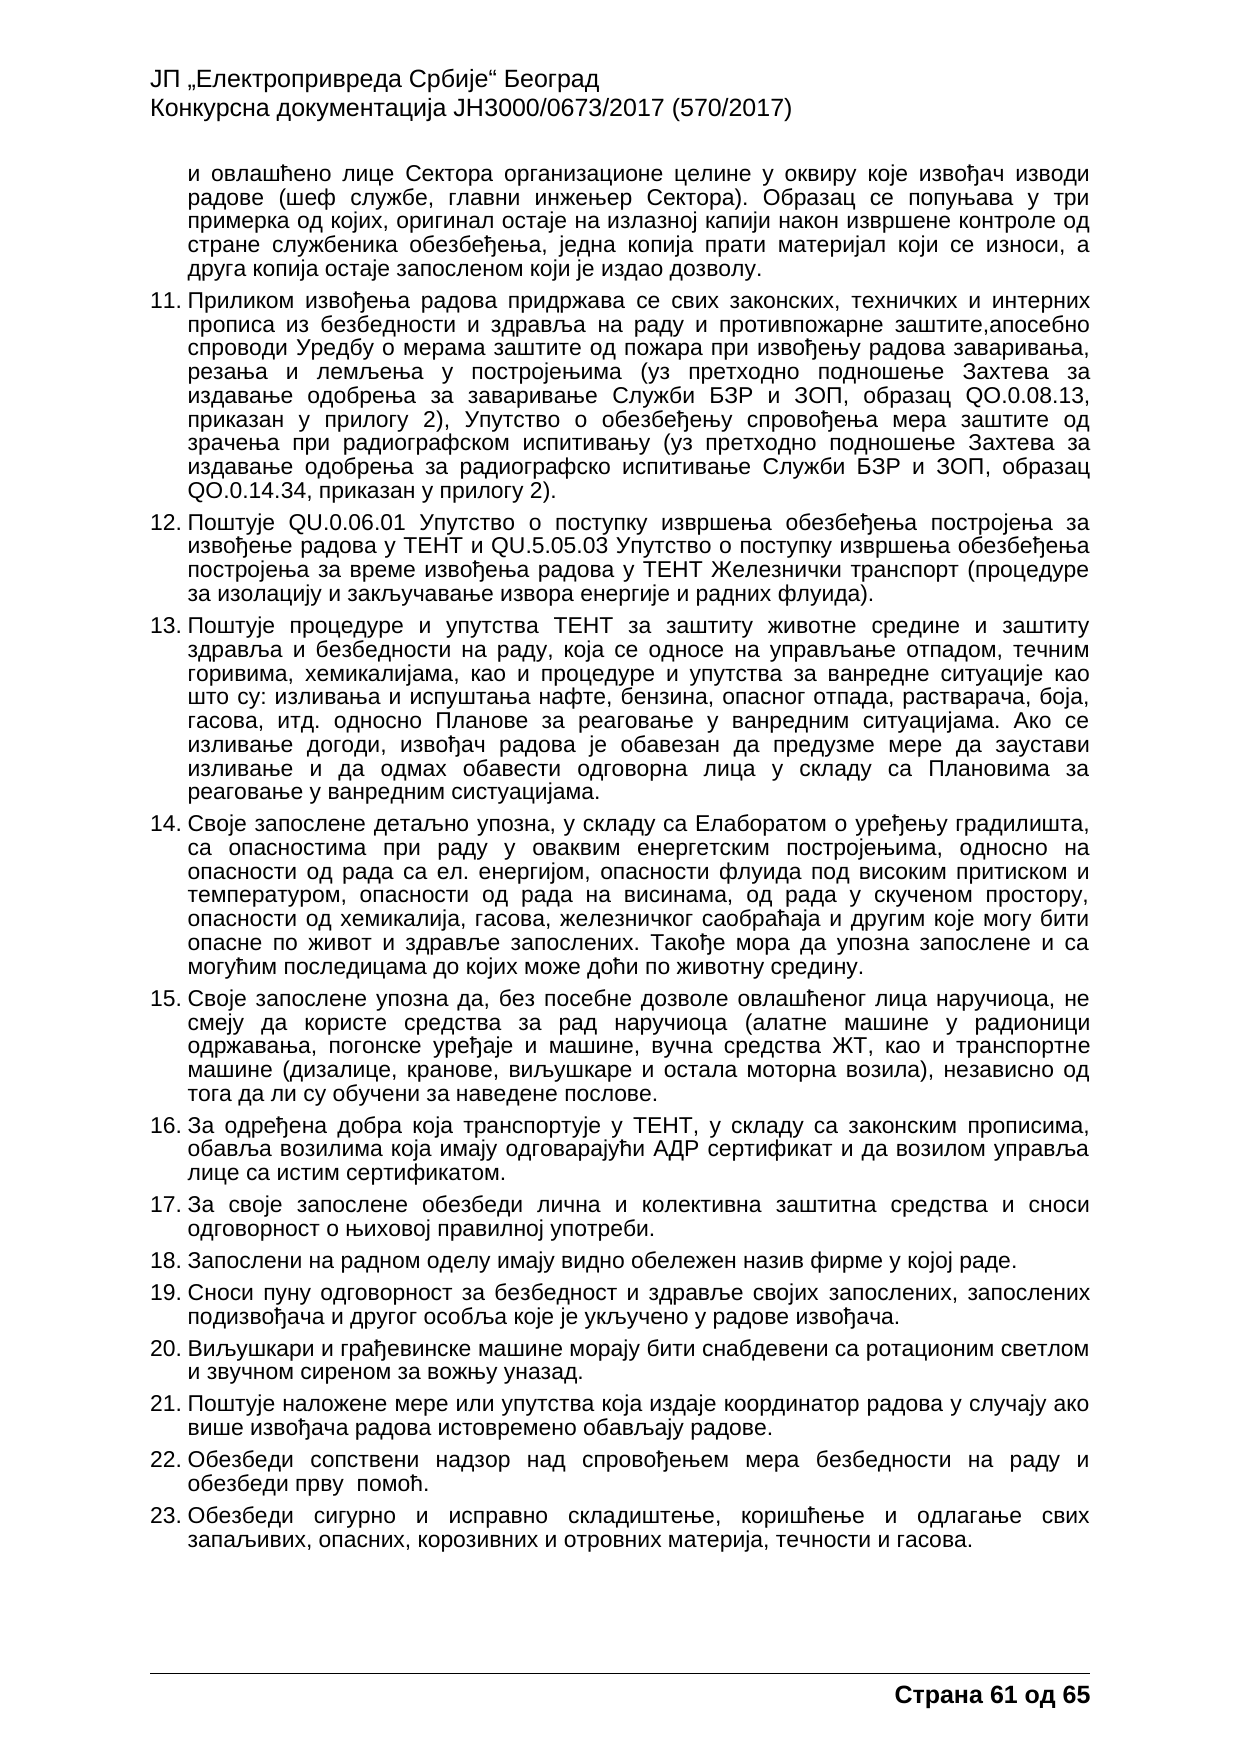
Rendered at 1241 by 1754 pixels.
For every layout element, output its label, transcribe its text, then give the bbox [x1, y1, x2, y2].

list Обезбеди сопствени надзор над спровођењем мера безбедности на раду и обезбеди прву помоћ. [150, 1449, 1090, 1496]
list За одређена добра која транспортује у ТЕНТ, у складу са законским прописима, обавља возилима која имају одговарајући АДР сертификат и да возилом управља лице са истим сертификатом. [150, 1114, 1090, 1186]
list Поштује наложене мере или упутства која издаје координатор радова у случају ако више извођача радова истовремено обављају радове. [150, 1393, 1090, 1440]
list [150, 162, 1090, 281]
list Поштује QU.0.06.01 Упутство o поступку извршења обезбеђења постројења за извођење радова у ТЕНТ и QU.5.05.03 Упутство o поступку извршења обезбеђења постројења за време извођења радова у ТЕНТ Железнички транспорт (процедуре за изолацију и закључавање извора енергије и радних флуида). [150, 511, 1090, 606]
list Обезбеди сигурно и исправно складиштење, коришћење и одлагање свих запаљивих, опасних, корозивних и отровних материја, течности и гасова. [150, 1504, 1090, 1552]
list Поштује процедуре и упутства ТЕНТ за заштиту животне средине и заштиту здравља и безбедности на раду, која се односе на управљање отпадом, течним горивима, хемикалијама, као и процедуре и упутства за ванредне ситуације као што су: изливања и испуштања нафте, бензина, опасног отпада, растварача, боја, гасова, итд. односно Планове за реаговање у ванредним ситуацијама. Ако се изливање догоди, извођач радова је обавезан да предузме мере да заустави изливање и да одмах обавести одговорна лица у складу са Плановима за реаговање у ванредним систуацијама. [150, 615, 1090, 804]
list Своје запослене детаљно упозна, у складу са Елаборатом о уређењу градилишта, са опасностима при раду у оваквим енергетским постројењима, односно на опасности од рада са ел. енергијом, опасности флуида под високим притиском и температуром, опасности од рада на висинама, од рада у скученом простору, опасности од хемикалија, гасова, железничког саобраћаја и другим које могу бити опасне по живот и здравље запослених. Такође мора да упозна запослене и са могућим последицама до којих може доћи по животну средину. [150, 813, 1090, 979]
list Сноси пуну одговорност за безбедност и здравље својих запослених, запослених подизвођача и другог особља које је укључено у радове извођача. [150, 1282, 1090, 1329]
list Запослени на радном оделу имају видно обележен назив фирме у којој раде. [150, 1249, 1090, 1273]
list Своје запослене упозна да, без посебне дозволе овлашћеног лица наручиоца, не смеју да користе средства за рад наручиоца (алатне машине у радионици одржавања, погонске уређаје и машине, вучна средства ЖТ, као и транспортнe машинe (дизалице, кранове, виљушкаре и остала моторна возила), независно од тога да ли су обучени за наведене послове. [150, 987, 1090, 1106]
list За своје запослене обезбеди лична и колективна заштитна средства и сноси одговорност о њиховој правилној употреби. [150, 1194, 1090, 1241]
list Приликом извођења радова придржава се свих законских, техничких и интерних прописа из безбедности и здравља на раду и противпожарне заштите,апосебно спроводи Уредбу о мерама заштите од пожара при извођењу радова заваривања, резања и лемљења у постројењима (уз претходно подношење Захтева за издавање одобрења за заваривање Служби БЗР и ЗОП, образац QO.0.08.13, приказан у прилогу 2), Упутство о обезбеђењу спровођења мера заштите од зрачења при радиографском испитивању (уз претходно подношење Захтева за издавање одобрења за радиографско испитивање Служби БЗР и ЗОП, образац QO.0.14.34, приказан у прилогу 2). [150, 289, 1090, 503]
list Виљушкари и грађевинске машине морају бити снабдевени са ротационим светлом и звучном сиреном за вожњу уназад. [150, 1337, 1090, 1385]
